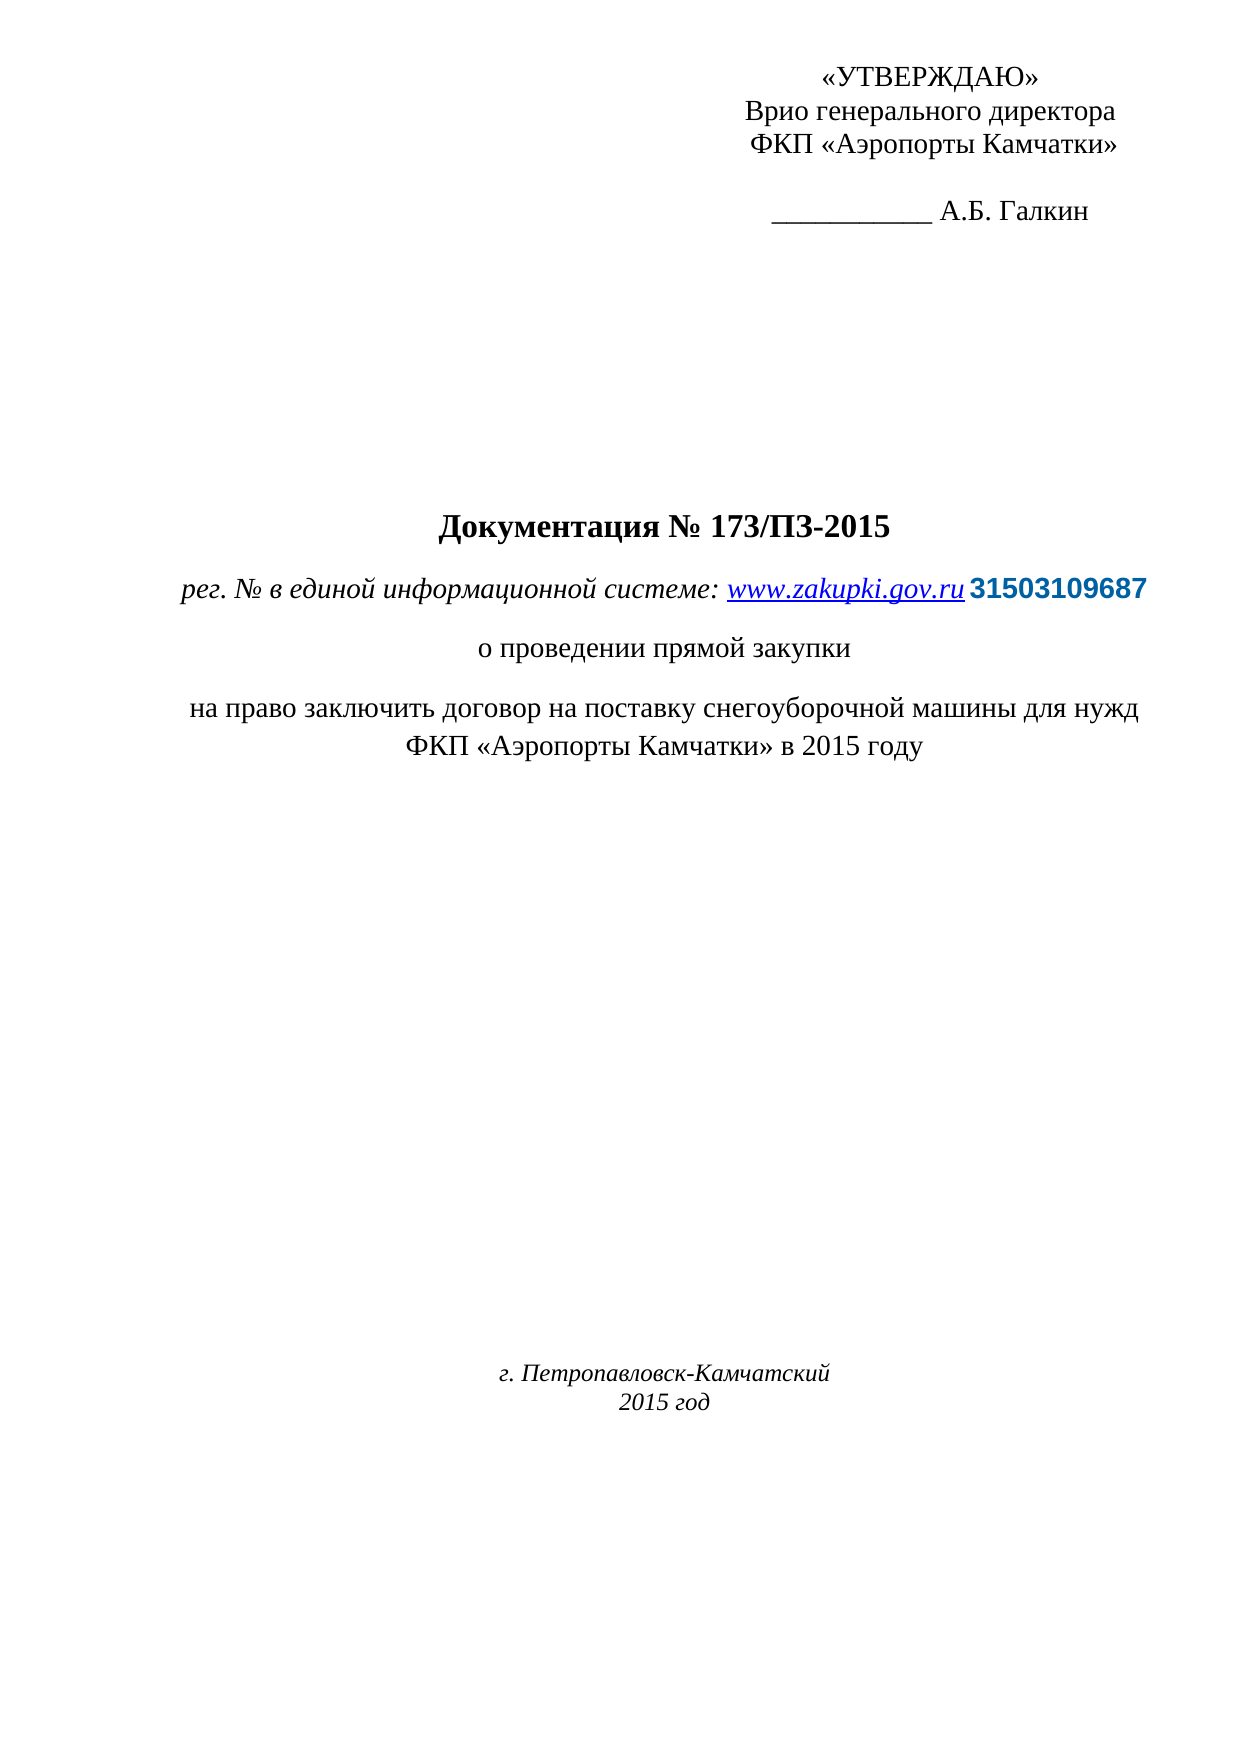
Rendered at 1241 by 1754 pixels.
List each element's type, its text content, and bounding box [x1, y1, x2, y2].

text на право заключить договор на поставку снегоуборочной машины для нужд ФКП «Аэропорты Камчатки» в 2015 году [177, 690, 1152, 762]
text Документация № 173/ПЗ-2015 [177, 506, 1152, 544]
text ФКП «Аэропорты Камчатки» [709, 126, 1152, 160]
text 2015 год [177, 1387, 1152, 1416]
text о проведении прямой закупки [177, 631, 1152, 664]
text рег. № в единой информационной системе: www.zakupki.gov.ru 31503109687 [177, 571, 1152, 605]
text Врио генерального директора [709, 93, 1152, 126]
text г. Петропавловск-Камчатский [177, 1358, 1152, 1387]
text ___________ А.Б. Галкин [709, 193, 1152, 227]
text «УТВЕРЖДАЮ» [709, 59, 1152, 93]
